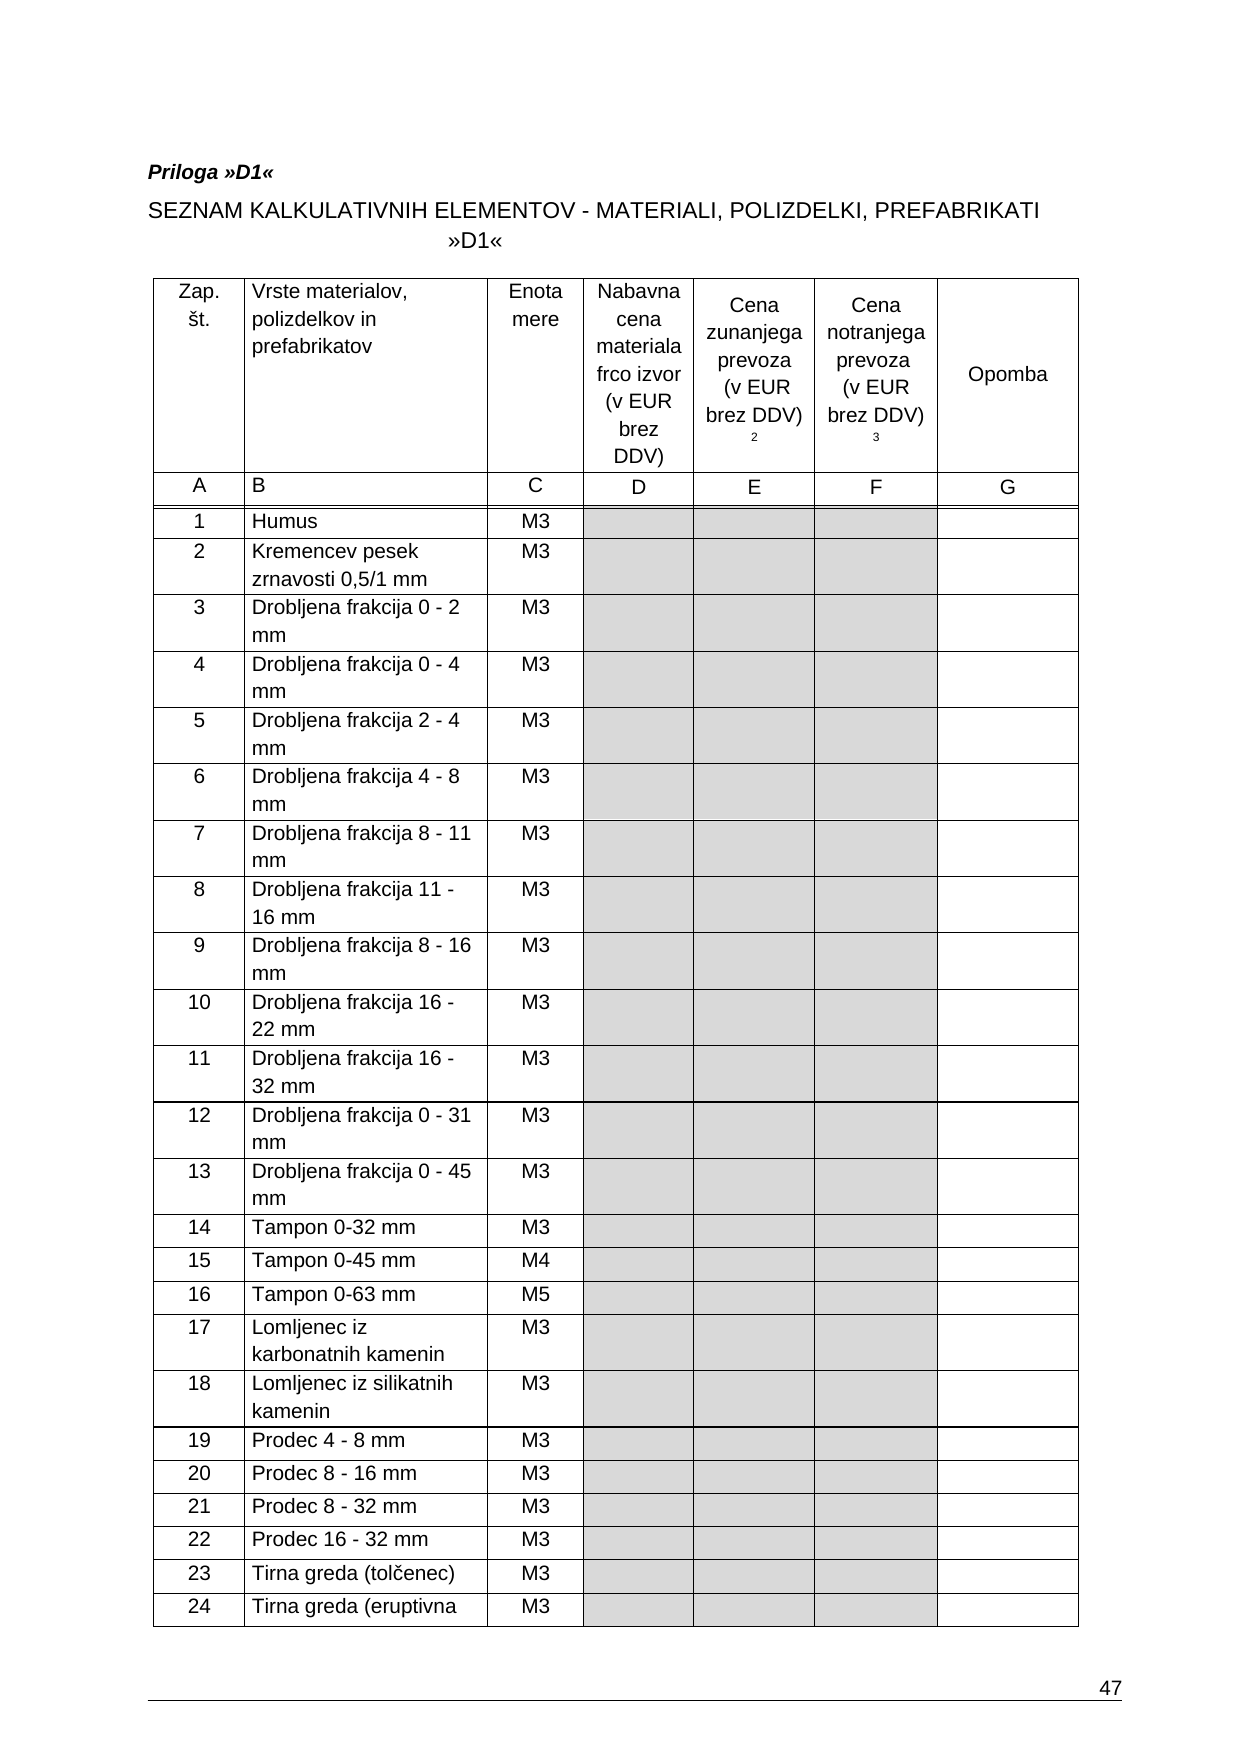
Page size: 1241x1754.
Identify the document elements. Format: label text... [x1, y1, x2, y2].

table_cell [694, 1103, 814, 1158]
table_cell [694, 652, 814, 707]
table_cell E [694, 473, 814, 504]
table_cell Prodec 4 - 8 mm [245, 1428, 487, 1460]
table_cell [938, 539, 1078, 594]
table_cell [938, 1282, 1078, 1314]
table_cell M3 [488, 1527, 583, 1559]
table_cell 8 [154, 877, 244, 932]
table_header Opomba [938, 279, 1078, 472]
table_header Nabavna cena materiala frco izvor (v EUR brez DDV) [584, 279, 693, 472]
table_cell [938, 1594, 1078, 1626]
table_cell M3 [488, 1215, 583, 1247]
table_cell D [584, 473, 693, 504]
table_cell [584, 1215, 693, 1247]
table_cell 4 [154, 652, 244, 707]
table_cell [815, 509, 937, 538]
table_cell [694, 1560, 814, 1593]
table_cell M3 [488, 764, 583, 819]
table_cell Drobljena frakcija 0 - 31 mm [245, 1103, 487, 1158]
table_cell M3 [488, 1461, 583, 1493]
table_cell [815, 1103, 937, 1158]
table_cell 16 [154, 1282, 244, 1314]
table_cell 2 [154, 539, 244, 594]
table_cell Prodec 16 - 32 mm [245, 1527, 487, 1559]
table_cell M3 [488, 1103, 583, 1158]
table_cell [815, 1560, 937, 1593]
table_cell M3 [488, 1428, 583, 1460]
table_cell [584, 1103, 693, 1158]
table_cell [938, 652, 1078, 707]
table_cell Drobljena frakcija 2 - 4 mm [245, 708, 487, 763]
table_cell [815, 652, 937, 707]
table_cell [694, 1046, 814, 1101]
table_cell Drobljena frakcija 11 - 16 mm [245, 877, 487, 932]
table_cell [694, 539, 814, 594]
table_cell Drobljena frakcija 16 - 32 mm [245, 1046, 487, 1101]
table_cell Tampon 0-45 mm [245, 1248, 487, 1281]
table_cell [694, 708, 814, 763]
table_cell [938, 1103, 1078, 1158]
table_header Cena notranjega prevoza (v EUR brez DDV) 3 [815, 279, 937, 472]
table_cell Tampon 0-63 mm [245, 1282, 487, 1314]
table_cell Lomljenec iz karbonatnih kamenin [245, 1315, 487, 1370]
table_cell M3 [488, 1371, 583, 1426]
table_cell [938, 1315, 1078, 1370]
table_cell [938, 764, 1078, 819]
table_cell [584, 652, 693, 707]
table_cell M3 [488, 1494, 583, 1526]
table_cell 5 [154, 708, 244, 763]
table_cell [938, 1560, 1078, 1593]
table_cell [815, 1282, 937, 1314]
table_cell M3 [488, 1046, 583, 1101]
table_cell G [938, 473, 1078, 504]
table_cell Humus [245, 509, 487, 538]
table_cell 10 [154, 990, 244, 1045]
table_cell [815, 933, 937, 989]
table_cell Drobljena frakcija 16 - 22 mm [245, 990, 487, 1045]
table_cell [584, 1159, 693, 1214]
table_cell A [154, 473, 244, 504]
table_cell [694, 821, 814, 876]
table_cell [694, 1461, 814, 1493]
table_cell [938, 933, 1078, 989]
table_cell [584, 539, 693, 594]
table_cell [694, 933, 814, 989]
table_cell M3 [488, 1315, 583, 1370]
table_cell [694, 764, 814, 819]
table_cell 7 [154, 821, 244, 876]
table_cell [815, 1494, 937, 1526]
table_cell 21 [154, 1494, 244, 1526]
table_cell [938, 990, 1078, 1045]
table_cell F [815, 473, 937, 504]
table_cell C [488, 473, 583, 504]
table_cell [815, 877, 937, 932]
table_cell [815, 1315, 937, 1370]
table_cell [694, 1215, 814, 1247]
table_cell [815, 539, 937, 594]
table_cell [815, 1594, 937, 1626]
table_cell [584, 990, 693, 1045]
table_cell Tirna greda (tolčenec) [245, 1560, 487, 1593]
table_cell 11 [154, 1046, 244, 1101]
table_cell [584, 595, 693, 651]
table_cell Drobljena frakcija 4 - 8 mm [245, 764, 487, 819]
table_cell [694, 595, 814, 651]
table_cell Prodec 8 - 16 mm [245, 1461, 487, 1493]
table_cell [815, 1046, 937, 1101]
table_cell M3 [488, 821, 583, 876]
table_cell [584, 1428, 693, 1460]
table_cell [694, 1248, 814, 1281]
table_cell [694, 990, 814, 1045]
table_cell M5 [488, 1282, 583, 1314]
table_cell [584, 1560, 693, 1593]
table_cell M3 [488, 708, 583, 763]
table_cell [938, 708, 1078, 763]
table_cell 1 [154, 509, 244, 538]
table_header Enota mere [488, 279, 583, 472]
table_cell B [245, 473, 487, 504]
table_cell [938, 877, 1078, 932]
table_cell [938, 1428, 1078, 1460]
table_cell Drobljena frakcija 8 - 11 mm [245, 821, 487, 876]
table_cell M4 [488, 1248, 583, 1281]
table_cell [245, 1594, 487, 1626]
table_cell [694, 1315, 814, 1370]
table_cell [815, 1215, 937, 1247]
table_cell [584, 1371, 693, 1426]
table_cell [815, 708, 937, 763]
table_cell [815, 1428, 937, 1460]
table_cell [938, 509, 1078, 538]
table_cell [938, 1046, 1078, 1101]
table_cell [815, 1159, 937, 1214]
table_cell [584, 877, 693, 932]
table_cell M3 [488, 595, 583, 651]
table_cell Prodec 8 - 32 mm [245, 1494, 487, 1526]
table_cell [584, 1046, 693, 1101]
table_cell [815, 1371, 937, 1426]
table_cell [584, 1315, 693, 1370]
table_cell [815, 821, 937, 876]
table_cell Drobljena frakcija 8 - 16 mm [245, 933, 487, 989]
table_cell [938, 595, 1078, 651]
table_cell [584, 509, 693, 538]
table_cell [938, 821, 1078, 876]
table_cell [584, 1527, 693, 1559]
table_cell [938, 1494, 1078, 1526]
table_cell [694, 1494, 814, 1526]
table_cell M3 [488, 509, 583, 538]
table_cell [938, 1159, 1078, 1214]
table_header Vrste materialov, polizdelkov in prefabrikatov [245, 279, 487, 472]
table_cell [584, 821, 693, 876]
table_cell Kremencev pesek zrnavosti 0,5/1 mm [245, 539, 487, 594]
table_cell 17 [154, 1315, 244, 1370]
table_cell 23 [154, 1560, 244, 1593]
table_cell [694, 1282, 814, 1314]
table_header Zap. št. [154, 279, 244, 472]
table_cell [938, 1248, 1078, 1281]
table_cell 6 [154, 764, 244, 819]
table_cell [815, 595, 937, 651]
table_cell M3 [488, 1560, 583, 1593]
table_cell [694, 509, 814, 538]
table_cell [815, 764, 937, 819]
table_cell [694, 1527, 814, 1559]
table_cell [938, 1215, 1078, 1247]
table_cell M3 [488, 933, 583, 989]
table_cell [584, 1248, 693, 1281]
table_cell M3 [488, 877, 583, 932]
table_cell M3 [488, 1159, 583, 1214]
table_cell [815, 990, 937, 1045]
table_cell [584, 1494, 693, 1526]
table_cell [694, 1371, 814, 1426]
table_cell 20 [154, 1461, 244, 1493]
table_cell 14 [154, 1215, 244, 1247]
table_cell M3 [488, 539, 583, 594]
table_cell 19 [154, 1428, 244, 1460]
table_cell [694, 1159, 814, 1214]
table_cell [938, 1371, 1078, 1426]
table_cell [584, 1461, 693, 1493]
table_cell 18 [154, 1371, 244, 1426]
table_cell [584, 764, 693, 819]
table_cell [584, 1282, 693, 1314]
table_cell Drobljena frakcija 0 - 45 mm [245, 1159, 487, 1214]
text Priloga »D1« [148, 160, 1122, 184]
table_cell 24 [154, 1594, 244, 1626]
table_cell M3 [488, 1594, 583, 1626]
table_cell 13 [154, 1159, 244, 1214]
text SEZNAM KALKULATIVNIH ELEMENTOV - MATERIALI, POLIZDELKI, PREFABRIKATI »D1« [148, 197, 1122, 253]
table_cell Lomljenec iz silikatnih kamenin [245, 1371, 487, 1426]
table_cell [938, 1461, 1078, 1493]
table_cell M3 [488, 990, 583, 1045]
table_cell [815, 1248, 937, 1281]
table_cell 12 [154, 1103, 244, 1158]
table_cell [694, 1594, 814, 1626]
table_cell Drobljena frakcija 0 - 4 mm [245, 652, 487, 707]
table_cell [694, 877, 814, 932]
table_cell Drobljena frakcija 0 - 2 mm [245, 595, 487, 651]
table_cell [815, 1461, 937, 1493]
table_cell 22 [154, 1527, 244, 1559]
table_header Cena zunanjega prevoza (v EUR brez DDV) 2 [694, 279, 814, 472]
table_cell 9 [154, 933, 244, 989]
table_cell [584, 933, 693, 989]
table_cell [584, 708, 693, 763]
table_cell 3 [154, 595, 244, 651]
table_cell [815, 1527, 937, 1559]
table_cell [694, 1428, 814, 1460]
table_cell Tampon 0-32 mm [245, 1215, 487, 1247]
table_cell [938, 1527, 1078, 1559]
table_cell [584, 1594, 693, 1626]
table_cell 15 [154, 1248, 244, 1281]
table_cell M3 [488, 652, 583, 707]
